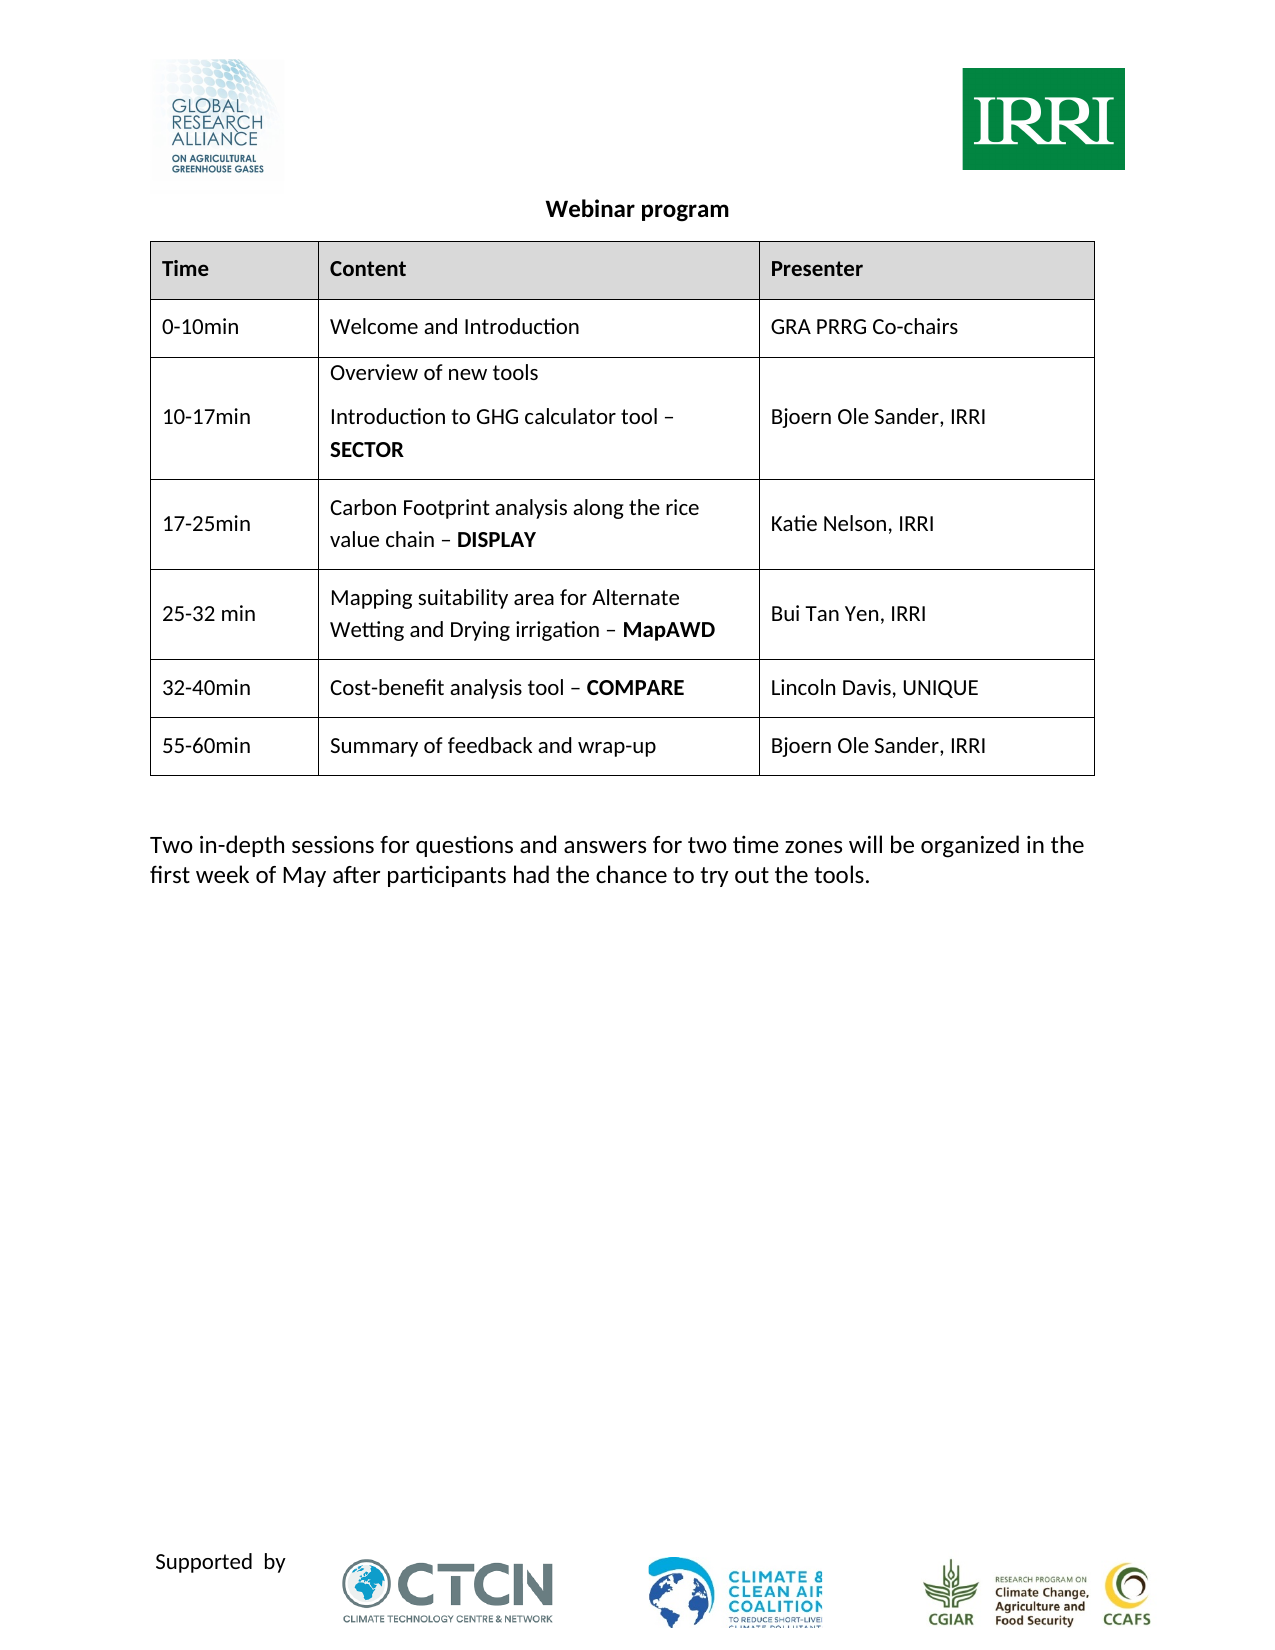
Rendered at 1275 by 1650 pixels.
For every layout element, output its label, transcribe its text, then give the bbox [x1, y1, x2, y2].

table_cell 55-60min [151, 718, 318, 775]
picture [150, 59, 285, 194]
table_cell Cost-benefit analysis tool – COMPARE [319, 660, 759, 717]
table_cell Bui Tan Yen, IRRI [760, 570, 1094, 659]
table_cell Overview of new tools Introduction to GHG calculator tool – SECTOR [319, 358, 759, 479]
picture [337, 1553, 557, 1626]
table_cell 32-40min [151, 660, 318, 717]
picture [647, 1557, 822, 1627]
text Webinar program [150, 193, 1125, 224]
table_cell Carbon Footprint analysis along the rice value chain – DISPLAY [319, 480, 759, 569]
text Two in-depth sessions for questions and answers for two time zones will be organized in the first week of May after participants had the chance to try out the tools. [150, 829, 1125, 890]
table_cell GRA PRRG Co-chairs [760, 300, 1094, 357]
table_header Time [151, 242, 318, 299]
table_cell Bjoern Ole Sander, IRRI [760, 358, 1094, 479]
table_header Presenter [760, 242, 1094, 299]
table_cell Katie Nelson, IRRI [760, 480, 1094, 569]
picture [918, 1550, 1165, 1631]
table_cell Bjoern Ole Sander, IRRI [760, 718, 1094, 775]
table_cell 10-17min [151, 358, 318, 479]
table_cell 25-32 min [151, 570, 318, 659]
table_cell Summary of feedback and wrap-up [319, 718, 759, 775]
table_header Content [319, 242, 759, 299]
picture [962, 68, 1125, 170]
table_cell 0-10min [151, 300, 318, 357]
table_cell Mapping suitability area for Alternate Wetting and Drying irrigation – MapAWD [319, 570, 759, 659]
table_cell 17-25min [151, 480, 318, 569]
table_cell Welcome and Introduction [319, 300, 759, 357]
table_cell Lincoln Davis, UNIQUE [760, 660, 1094, 717]
